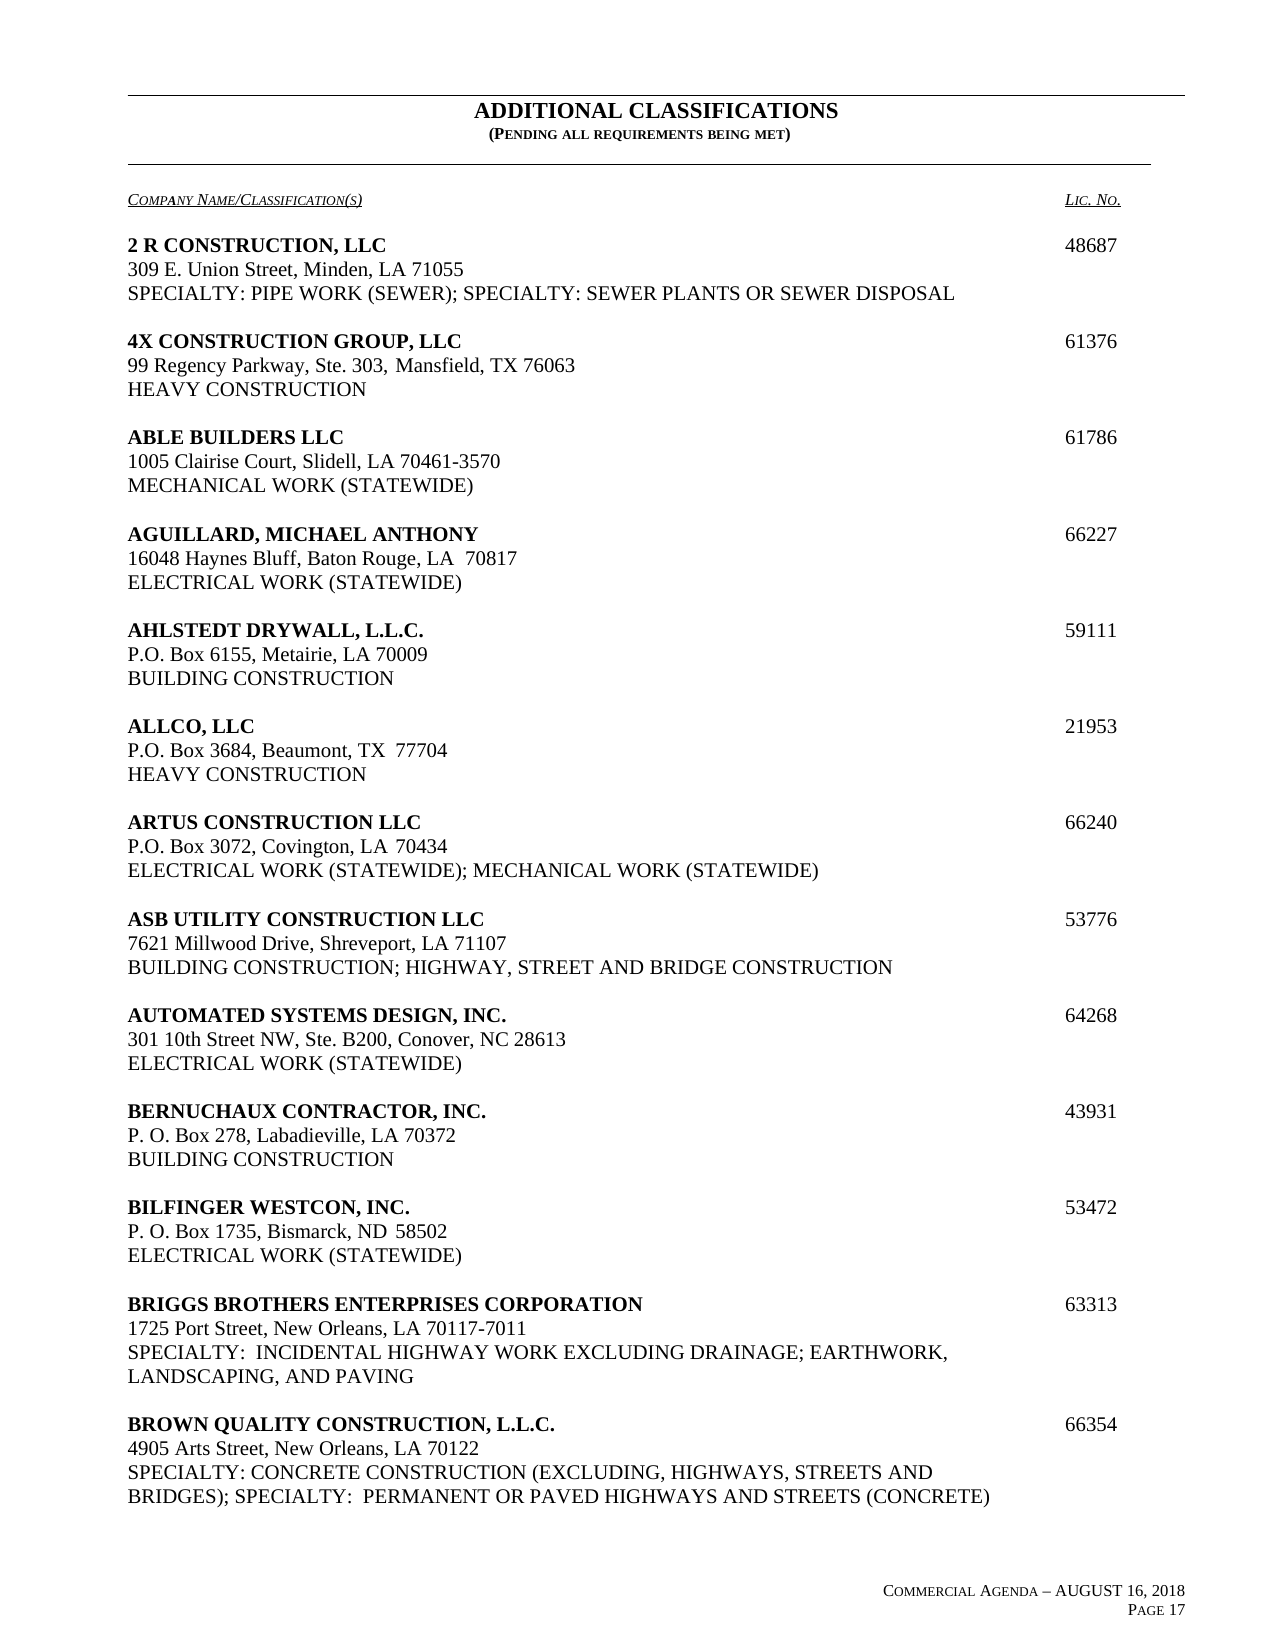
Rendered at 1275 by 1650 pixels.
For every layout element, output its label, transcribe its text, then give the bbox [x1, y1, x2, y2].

text BRIGGS BROTHERS ENTERPRISES CORPORATION 63313 [90, 1291, 1185, 1316]
text 2 R CONSTRUCTION, LLC 48687 [90, 233, 1185, 257]
text 309 E. Union Street, Minden, LA 71055 [90, 257, 1185, 281]
text 1005 Clairise Court, Slidell, LA 70461-3570 [90, 449, 1185, 473]
text SPECIALTY: INCIDENTAL HIGHWAY WORK EXCLUDING DRAINAGE; EARTHWORK, [90, 1339, 1185, 1364]
text 7621 Millwood Drive, Shreveport, LA 71107 [90, 931, 1185, 954]
text 16048 Haynes Bluff, Baton Rouge, LA 70817 [90, 546, 1185, 569]
text AGUILLARD, MICHAEL ANTHONY 66227 [90, 521, 1185, 546]
text SPECIALTY: CONCRETE CONSTRUCTION (EXCLUDING, HIGHWAYS, STREETS AND [90, 1460, 1185, 1484]
text BERNUCHAUX CONTRACTOR, INC. 43931 P. O. Box 278, Labadieville, LA 70372 [127, 1099, 1185, 1147]
text ELECTRICAL WORK (STATEWIDE); MECHANICAL WORK (STATEWIDE) [90, 858, 1185, 882]
text 1725 Port Street, New Orleans, LA 70117-7011 [90, 1316, 1185, 1339]
text AHLSTEDT DRYWALL, L.L.C. 59111 [90, 618, 1185, 642]
text ELECTRICAL WORK (STATEWIDE) [90, 1051, 1185, 1075]
text Additional classifications [127, 96, 1185, 124]
text HEAVY CONSTRUCTION [90, 762, 1185, 786]
text (Pending all requirements being met) [127, 124, 1151, 143]
text BUILDING CONSTRUCTION [90, 1147, 1185, 1171]
text BROWN QUALITY CONSTRUCTION, L.L.C. 66354 [90, 1412, 1185, 1436]
text HEAVY CONSTRUCTION [90, 377, 1185, 401]
text BRIDGES); SPECIALTY: PERMANENT OR PAVED HIGHWAYS AND STREETS (CONCRETE) [90, 1484, 1185, 1508]
text BILFINGER WESTCON, INC. 53472 [90, 1195, 1185, 1219]
text ALLCO, LLC 21953 [90, 714, 1185, 738]
text ABLE BUILDERS LLC 61786 [90, 425, 1185, 449]
text AUTOMATED SYSTEMS DESIGN, INC. 64268 [90, 1003, 1185, 1027]
text Company Name/Classification(s) Lic. No. [127, 189, 1185, 209]
text BUILDING CONSTRUCTION [90, 666, 1185, 690]
text BUILDING CONSTRUCTION; HIGHWAY, STREET AND BRIDGE CONSTRUCTION [90, 954, 1185, 979]
text 4905 Arts Street, New Orleans, LA 70122 [90, 1436, 1185, 1460]
text ELECTRICAL WORK (STATEWIDE) [90, 569, 1185, 594]
text 4X CONSTRUCTION GROUP, LLC 61376 [90, 329, 1185, 353]
text ASB UTILITY CONSTRUCTION LLC 53776 [90, 906, 1185, 931]
text MECHANICAL WORK (STATEWIDE) [90, 473, 1185, 497]
text 99 Regency Parkway, Ste. 303, Mansfield, TX 76063 [90, 353, 1185, 377]
text ELECTRICAL WORK (STATEWIDE) [90, 1243, 1185, 1267]
text P.O. Box 6155, Metairie, LA 70009 [90, 642, 1185, 666]
text P.O. Box 3072, Covington, LA 70434 [90, 834, 1185, 858]
text SPECIALTY: PIPE WORK (SEWER); SPECIALTY: SEWER PLANTS OR SEWER DISPOSAL [90, 281, 1185, 305]
text ARTUS CONSTRUCTION LLC 66240 [90, 810, 1185, 834]
text 301 10th Street NW, Ste. B200, Conover, NC 28613 [90, 1027, 1185, 1051]
text P.O. Box 3684, Beaumont, TX 77704 [90, 738, 1185, 762]
text LANDSCAPING, AND PAVING [90, 1364, 1185, 1388]
text P. O. Box 1735, Bismarck, ND 58502 [90, 1219, 1185, 1243]
